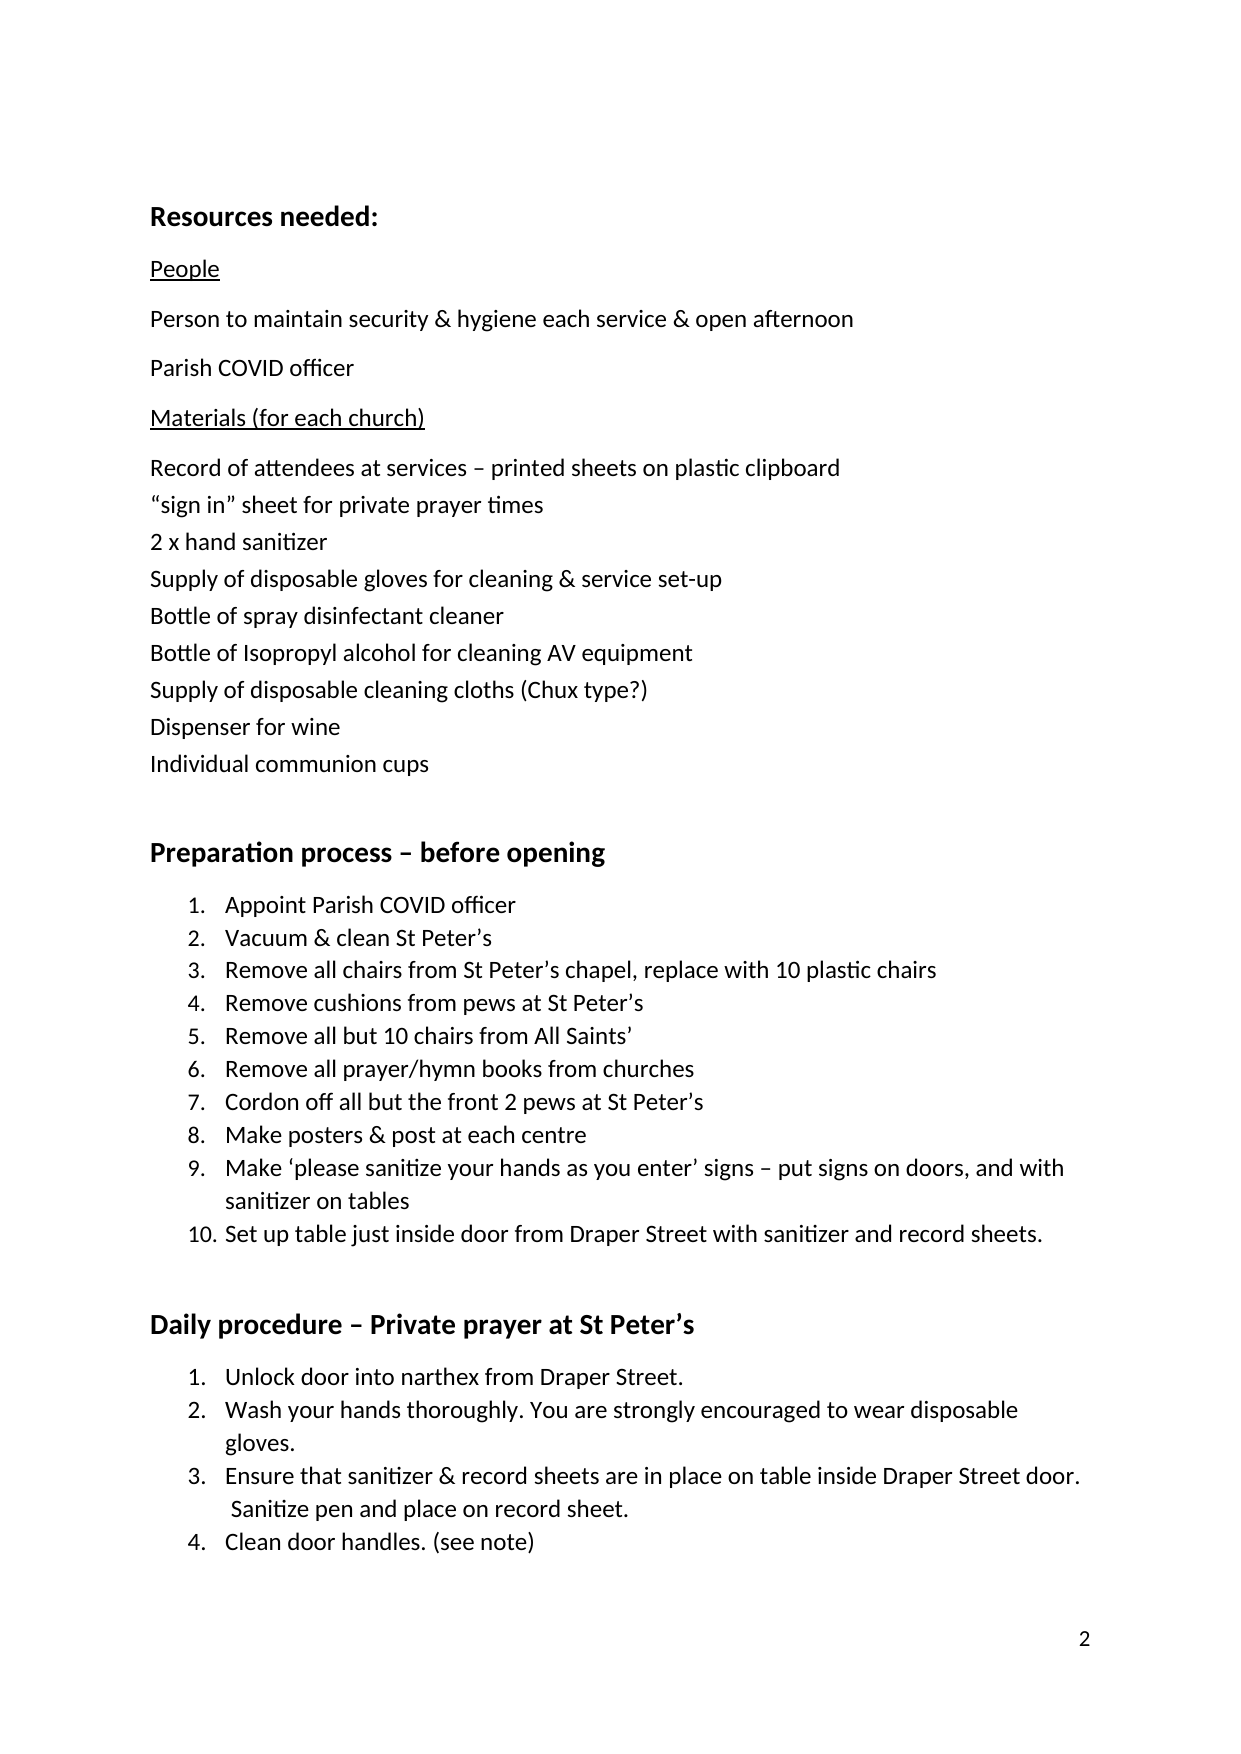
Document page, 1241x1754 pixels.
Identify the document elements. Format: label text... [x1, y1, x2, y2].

list Appoint Parish COVID officer [187, 889, 1090, 919]
text Individual communion cups [150, 748, 1090, 779]
text 2 x hand sanitizer [150, 526, 1090, 556]
text Materials (for each church) [150, 402, 1090, 433]
list Remove all prayer/hymn books from churches [187, 1053, 1090, 1084]
text Bottle of spray disinfectant cleaner [150, 600, 1090, 631]
list Remove all chairs from St Peter’s chapel, replace with 10 plastic chairs [187, 954, 1090, 985]
list Ensure that sanitizer & record sheets are in place on table inside Draper Street door. Sanitize pen and place on record sheet. [187, 1460, 1090, 1523]
list Set up table just inside door from Draper Street with sanitizer and record sheets. [187, 1218, 1090, 1248]
text “sign in” sheet for private prayer times [150, 489, 1090, 519]
list Wash your hands thoroughly. You are strongly encouraged to wear disposable gloves. [187, 1394, 1090, 1457]
list Make ‘please sanitize your hands as you enter’ signs – put signs on doors, and with sanitizer on tables [187, 1152, 1090, 1216]
text Preparation process – before opening [150, 834, 1090, 869]
list Remove all but 10 chairs from All Saints’ [187, 1020, 1090, 1051]
text Parish COVID officer [150, 352, 1090, 383]
text Record of attendees at services – printed sheets on plastic clipboard [150, 452, 1090, 482]
list Unlock door into narthex from Draper Street. [187, 1361, 1090, 1392]
text Daily procedure – Private prayer at St Peter’s [150, 1306, 1090, 1342]
list Clean door handles. (see note) [187, 1526, 1090, 1556]
list Vacuum & clean St Peter’s [187, 922, 1090, 952]
text Person to maintain security & hygiene each service & open afternoon [150, 303, 1090, 333]
text Supply of disposable gloves for cleaning & service set-up [150, 563, 1090, 593]
text Supply of disposable cleaning cloths (Chux type?) [150, 674, 1090, 705]
text People [150, 253, 1090, 284]
text Resources needed: [150, 198, 1090, 234]
list Remove cushions from pews at St Peter’s [187, 987, 1090, 1018]
text Bottle of Isopropyl alcohol for cleaning AV equipment [150, 637, 1090, 668]
list Make posters & post at each centre [187, 1119, 1090, 1150]
list Cordon off all but the front 2 pews at St Peter’s [187, 1086, 1090, 1117]
text Dispenser for wine [150, 711, 1090, 742]
